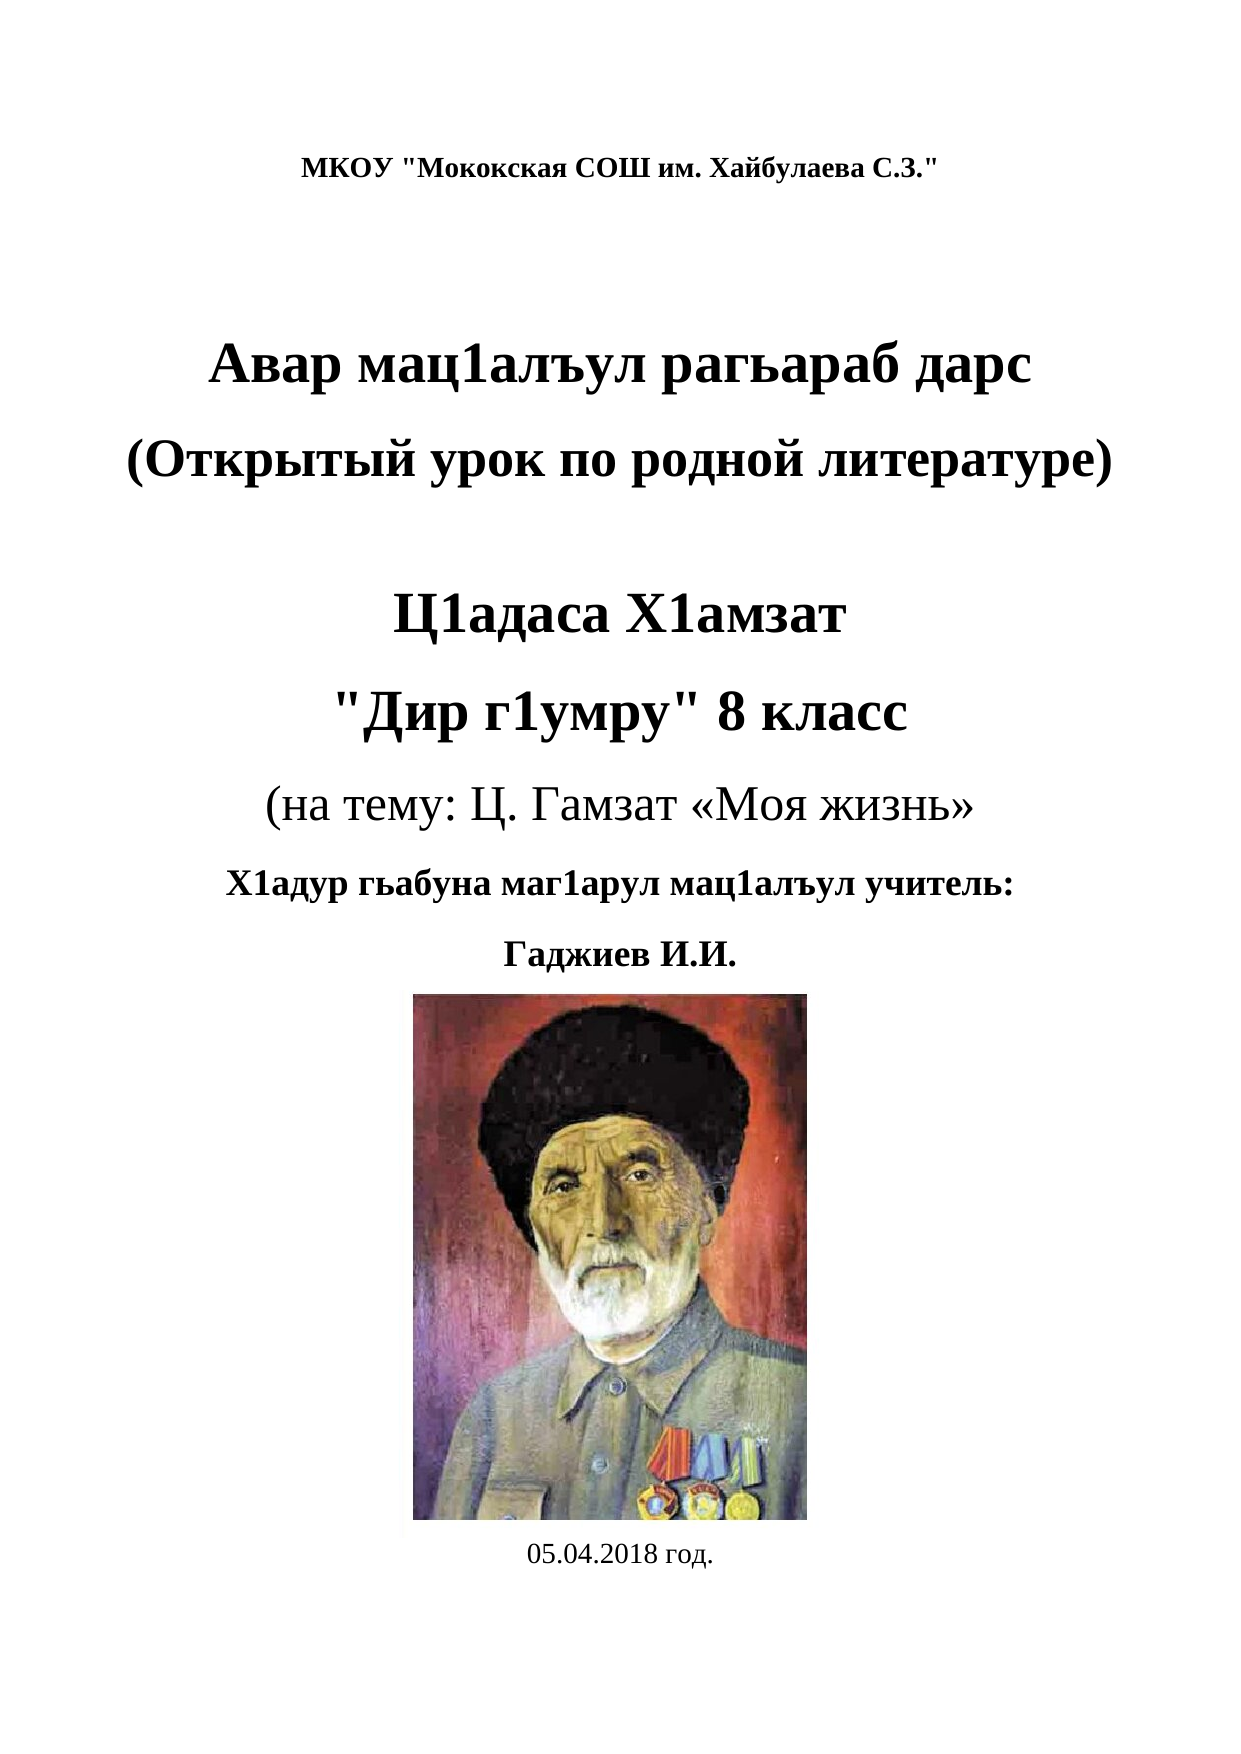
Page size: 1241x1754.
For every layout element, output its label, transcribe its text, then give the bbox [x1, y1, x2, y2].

text МКОУ "Мококская СОШ им. Хайбулаева С.З." [112, 150, 1128, 183]
text "Дир г1умру" 8 класс [112, 676, 1128, 743]
text Х1адур гьабуна маг1арул мац1алъул учитель: [112, 861, 1128, 904]
text Ц1адаса Х1амзат [112, 578, 1128, 645]
text (на тему: Ц. Гамзат «Моя жизнь» [112, 774, 1128, 831]
text Гаджиев И.И. [112, 931, 1128, 974]
text (Открытый урок по родной литературе) [112, 426, 1128, 488]
picture [398, 990, 826, 1536]
text Авар мац1алъул рагьараб дарс [112, 328, 1128, 395]
text 05.04.2018 год. [112, 1536, 1128, 1569]
